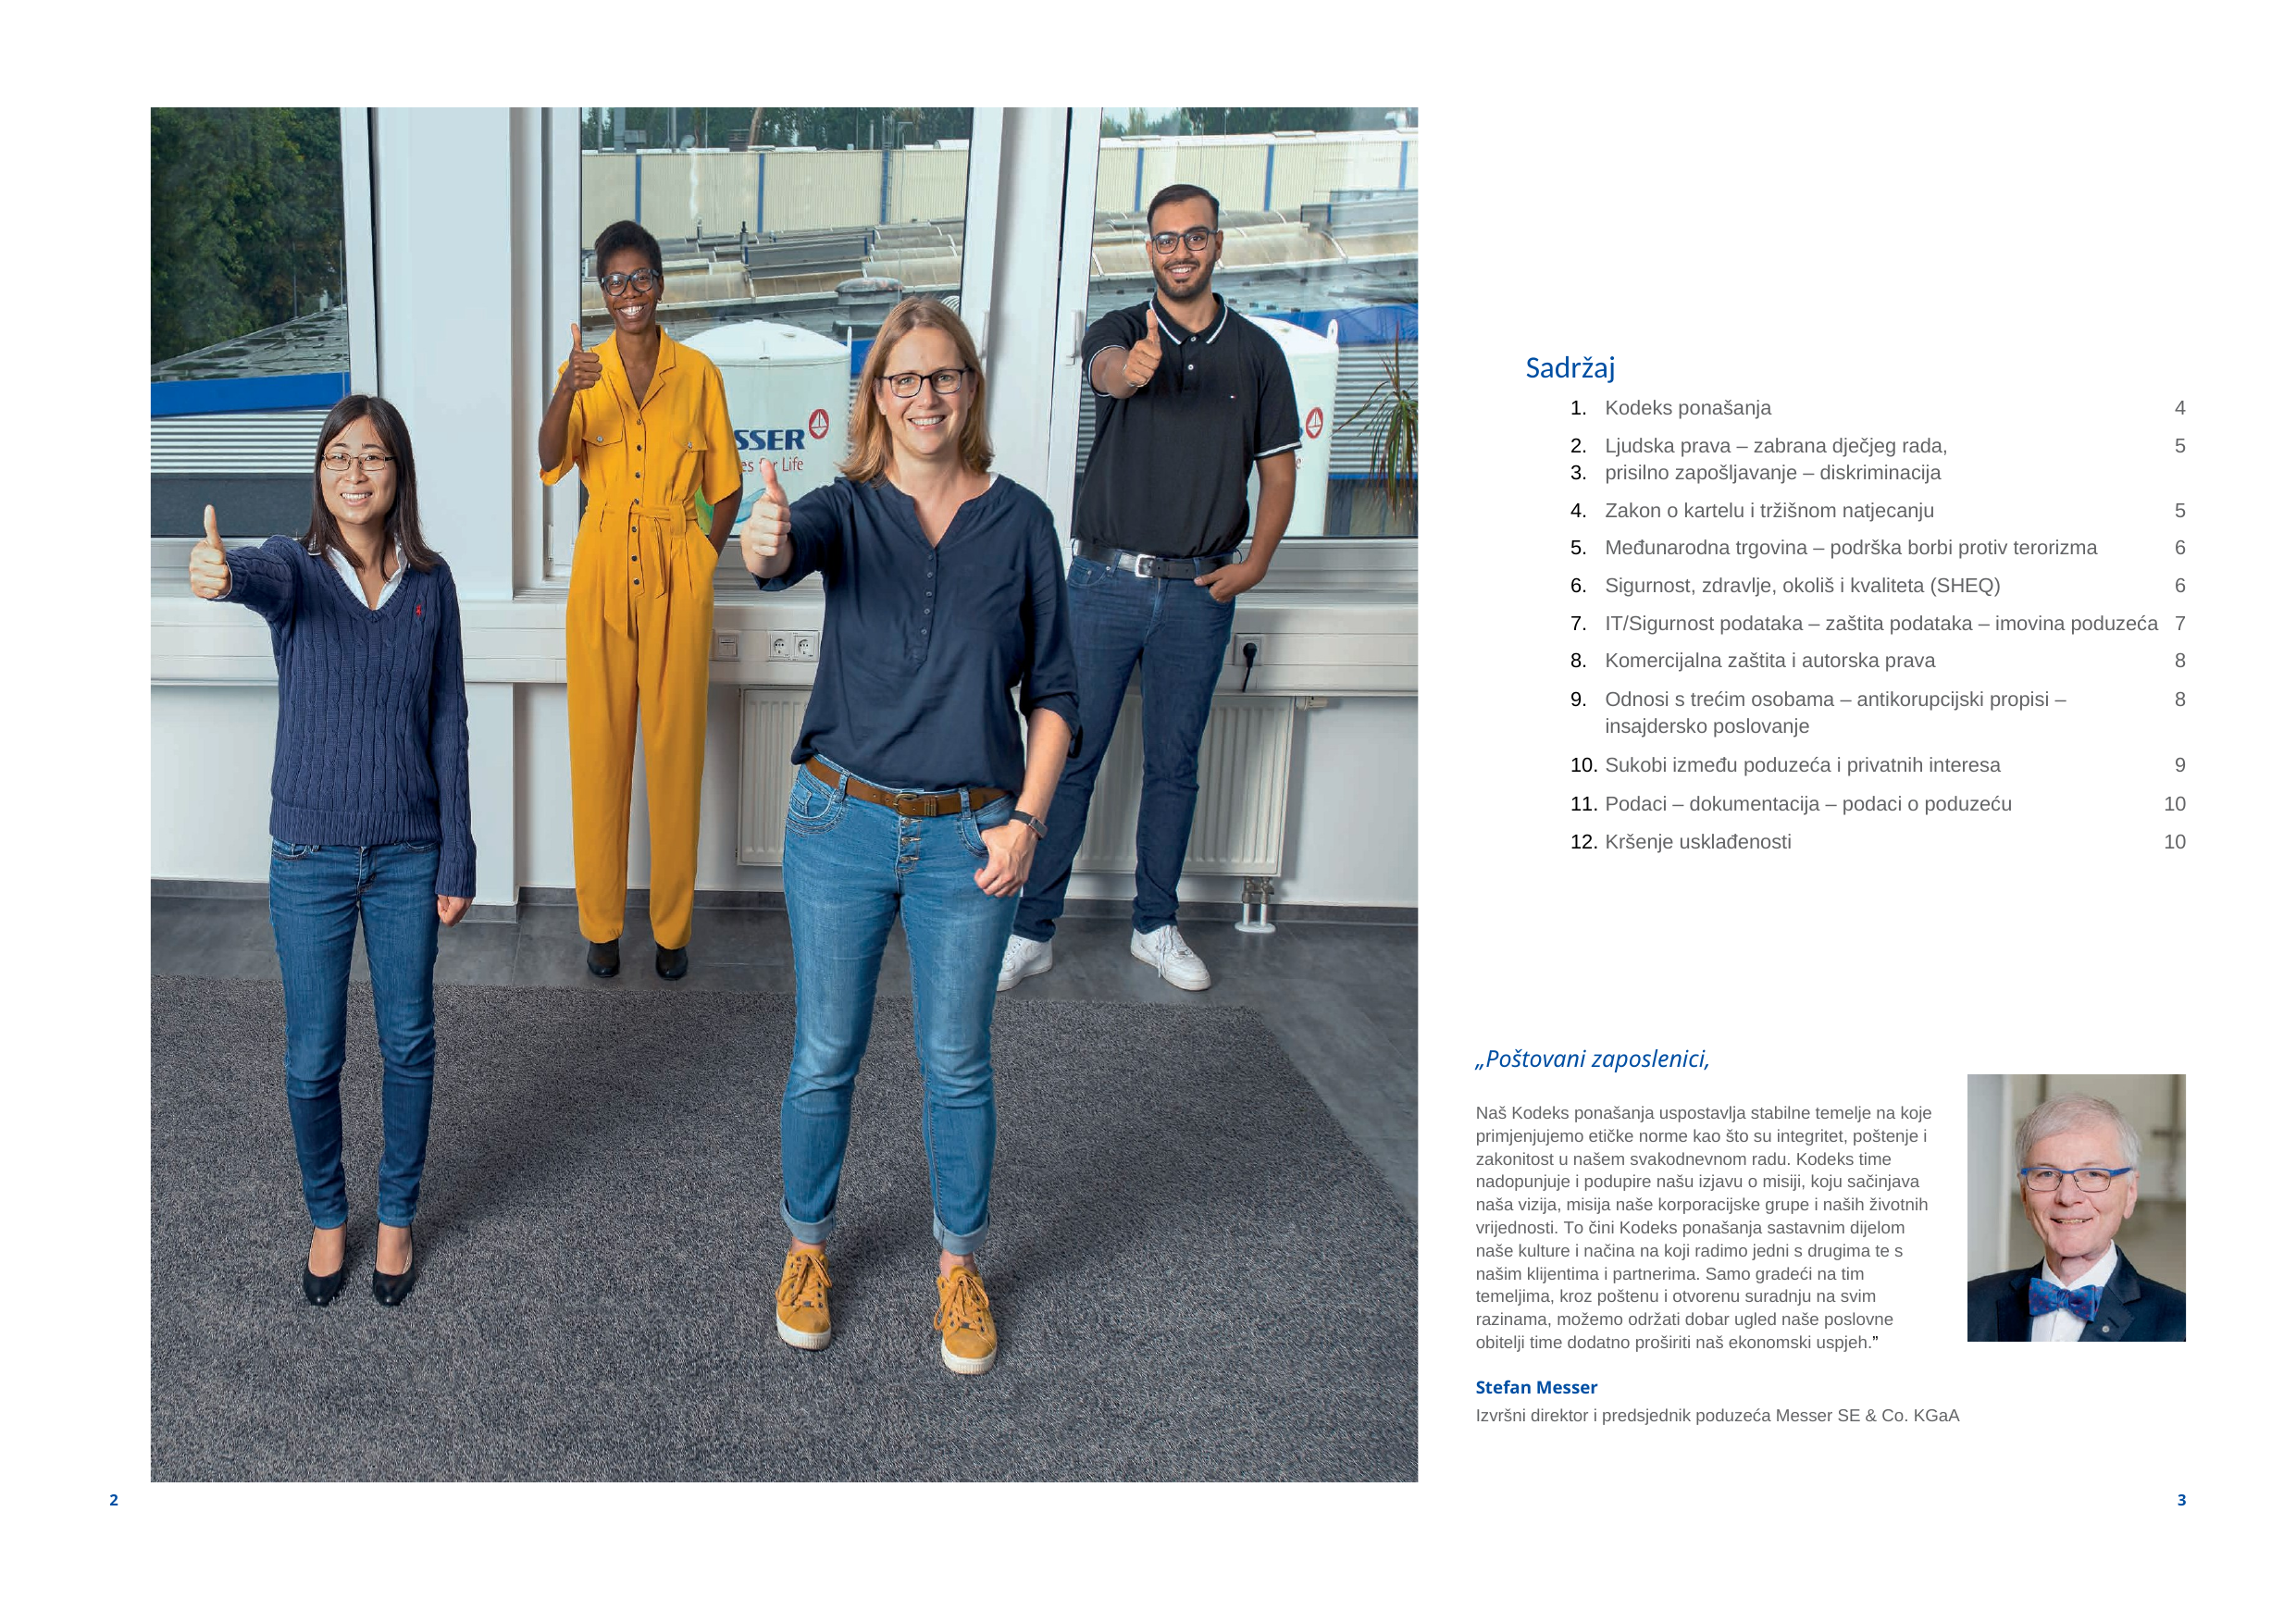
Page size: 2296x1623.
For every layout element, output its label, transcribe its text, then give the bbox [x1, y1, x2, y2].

text 2 3 [109, 1490, 2295, 1510]
subtitle Sadržaj [1419, 348, 1726, 386]
picture [1967, 1074, 2187, 1342]
subtitle Stefan Messer [1475, 1375, 2295, 1398]
text naša vizija, misija naše korporacijske grupe i naših životnih vrijednosti. To čini Kodeks ponašanja sastavnim dijelom naše kulture i načina na koji radimo jedni s drugima te s našim klijentima i partnerima. Samo gradeći na tim temeljima, kroz poštenu i otvorenu suradnju na svim razinama, možemo održati dobar ugled naše poslovne obitelji time dodatno proširiti naš ekonomski uspjeh.” [1475, 1195, 1936, 1352]
text Izvršni direktor i predsjednik poduzeća Messer SE & Co. KGaA [1475, 1406, 2295, 1426]
text Naš Kodeks ponašanja uspostavlja stabilne temelje na koje primjenjujemo etičke norme kao što su integritet, poštenje i zakonitost u našem svakodnevnom radu. Kodeks time nadopunjuje i podupire našu izjavu o misiji, koju sačinjava [1475, 1103, 1939, 1192]
subtitle „Poštovani zaposlenici, [1475, 1043, 2295, 1074]
picture [150, 107, 1419, 1482]
